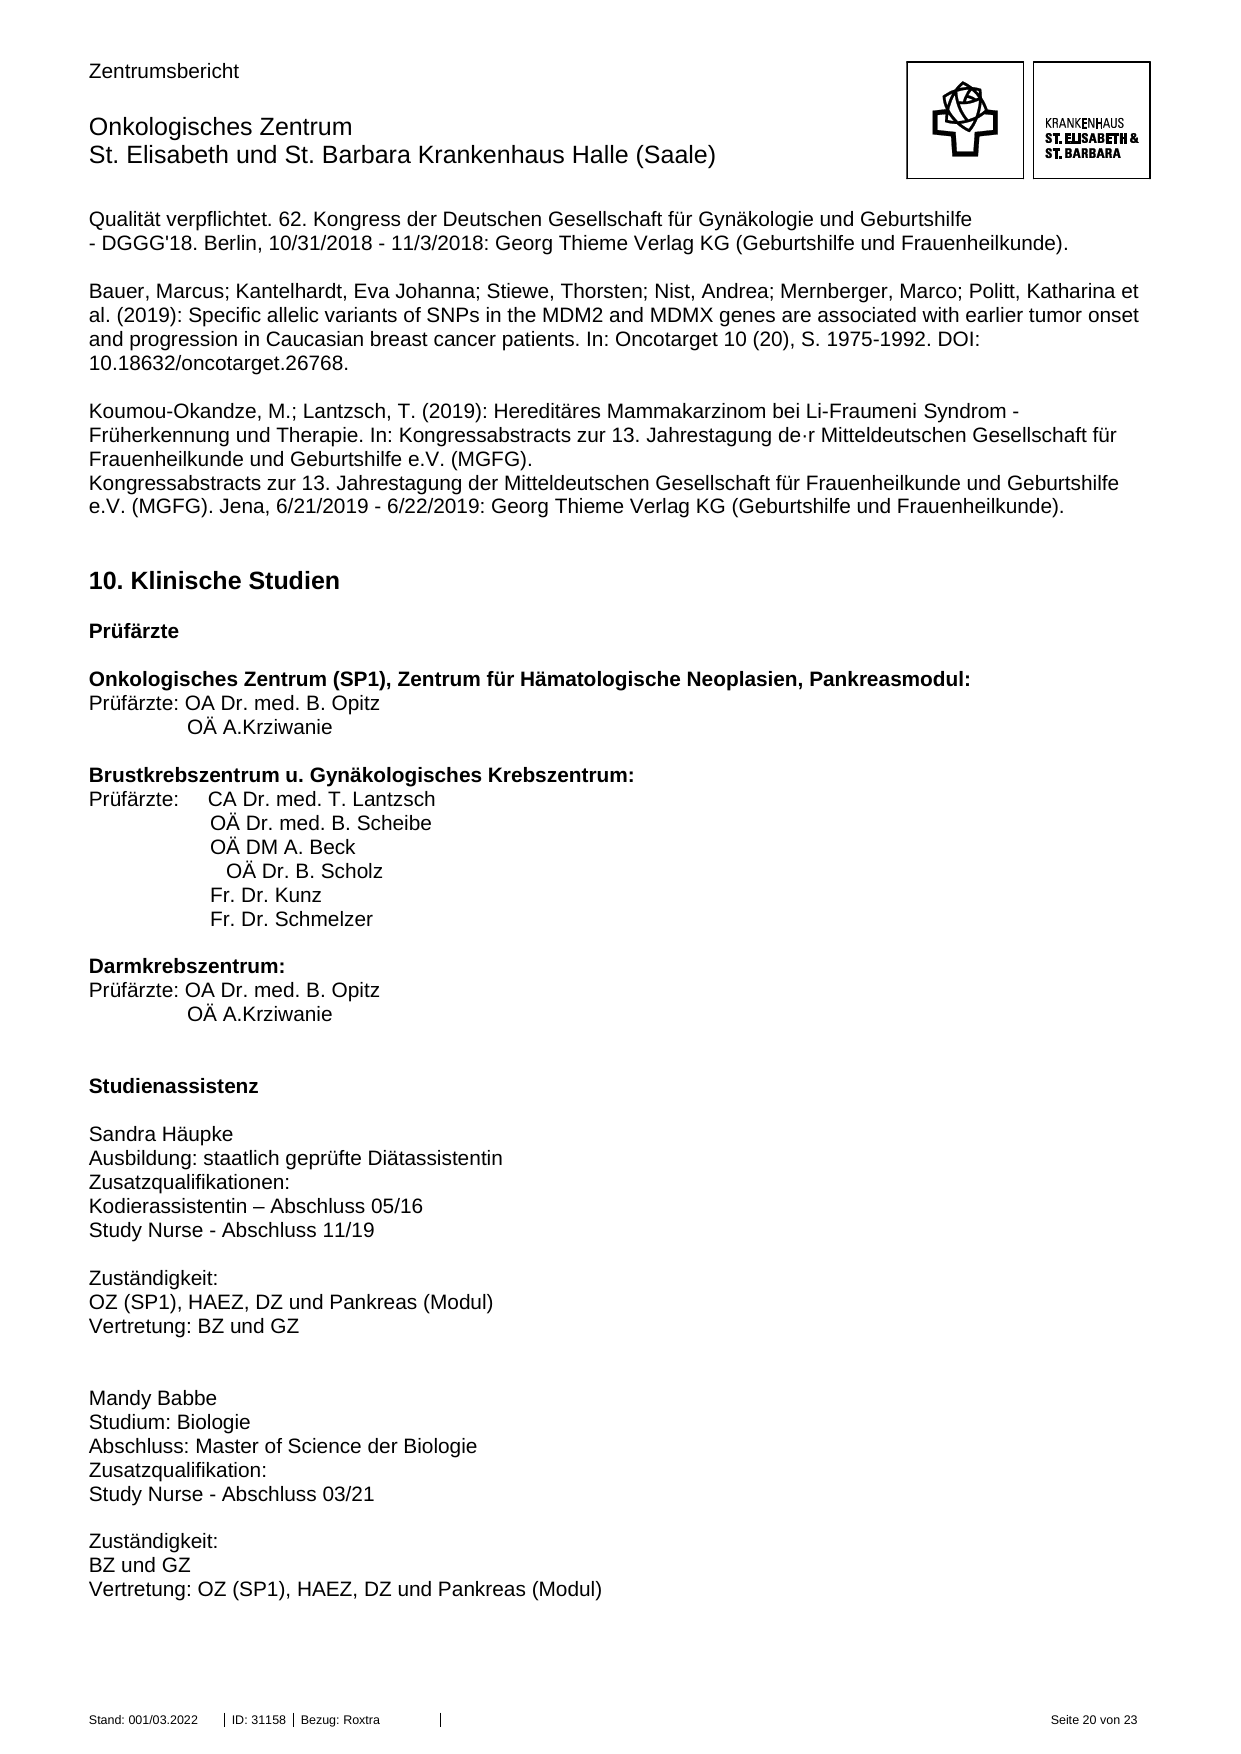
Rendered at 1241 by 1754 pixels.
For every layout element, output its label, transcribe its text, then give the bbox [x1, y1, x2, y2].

text OÄ Dr. med. B. Scheibe [89, 811, 1152, 834]
text OÄ A.Krziwanie [89, 715, 1152, 739]
text OÄ A.Krziwanie [89, 1002, 1152, 1026]
text Vertretung: BZ und GZ [89, 1314, 1152, 1338]
text - DGGG'18. Berlin, 10/31/2018 - 11/3/2018: Georg Thieme Verlag KG (Geburtshilfe und Frauenheilkunde). [89, 231, 1152, 255]
text Kodierassistentin – Abschluss 05/16 [89, 1194, 1152, 1218]
text Prüfärzte: CA Dr. med. T. Lantzsch [89, 787, 1152, 811]
text Koumou-Okandze, M.; Lantzsch, T. (2019): Hereditäres Mammakarzinom bei Li-Fraumeni­ Syndrom - Früherkennung und Therapie. In: Kongressabstracts zur 13. Jahrestagung de·r Mitteldeutschen Gesellschaft für Frauenheilkunde und Geburtshilfe e.V. (MGFG). [89, 398, 1152, 470]
text Zuständigkeit: [89, 1529, 1152, 1553]
text OÄ DM A. Beck [89, 834, 1152, 858]
text Vertretung: OZ (SP1), HAEZ, DZ und Pankreas (Modul) [89, 1577, 1152, 1601]
text OÄ Dr. B. Scholz [89, 858, 1152, 882]
text Zuständigkeit: [89, 1266, 1152, 1290]
text Qualität verpflichtet. 62. Kongress der Deutschen Gesellschaft für Gynäkologie und Geburtshilfe [89, 207, 1152, 231]
text Studium: Biologie [89, 1409, 1152, 1433]
text Prüfärzte: OA Dr. med. B. Opitz [89, 978, 1152, 1002]
text Kongressabstracts zur 13. Jahrestagung der Mitteldeutschen Gesellschaft für Frauenheilkunde und Geburtshilfe e.V. (MGFG). Jena, 6/21/2019 - 6/22/2019: Georg Thieme Verlag KG (Geburtshilfe und Frauenheilkunde). [89, 470, 1152, 518]
text Fr. Dr. Kunz [89, 882, 1152, 906]
text Study Nurse - Abschluss 11/19 [89, 1218, 1152, 1242]
text Bauer, Marcus; Kantelhardt, Eva Johanna; Stiewe, Thorsten; Nist, Andrea; Mernberger, Marco; Politt, Katharina et al. (2019): Specific allelic variants of SNPs in the MDM2 and MDMX genes are associated with earlier tumor onset and progression in Caucasian breast cancer patients. In: Oncotarget 10 (20), S. 1975-1992. DOI: 10.18632/oncotarget.26768. [89, 279, 1152, 374]
text Zusatzqualifikation: [89, 1457, 1152, 1481]
text Studienassistenz [89, 1074, 1152, 1098]
text Darmkrebszentrum: [89, 954, 1152, 978]
text Ausbildung: staatlich geprüfte Diätassistentin [89, 1146, 1152, 1170]
text Fr. Dr. Schmelzer [89, 906, 1152, 930]
text Zusatzqualifikationen: [89, 1170, 1152, 1194]
text OZ (SP1), HAEZ, DZ und Pankreas (Modul) [89, 1290, 1152, 1314]
text Onkologisches Zentrum (SP1), Zentrum für Hämatologische Neoplasien, Pankreasmodul: [89, 667, 1152, 691]
text BZ und GZ [89, 1553, 1152, 1577]
text Prüfärzte: OA Dr. med. B. Opitz [89, 691, 1152, 715]
text Sandra Häupke [89, 1122, 1152, 1146]
text Study Nurse - Abschluss 03/21 [89, 1481, 1152, 1505]
text Abschluss: Master of Science der Biologie [89, 1433, 1152, 1457]
subtitle 10. Klinische Studien [89, 566, 1152, 595]
text Mandy Babbe [89, 1386, 1152, 1409]
text Brustkrebszentrum u. Gynäkologisches Krebszentrum: [89, 763, 1152, 787]
text Prüfärzte [89, 619, 1152, 643]
